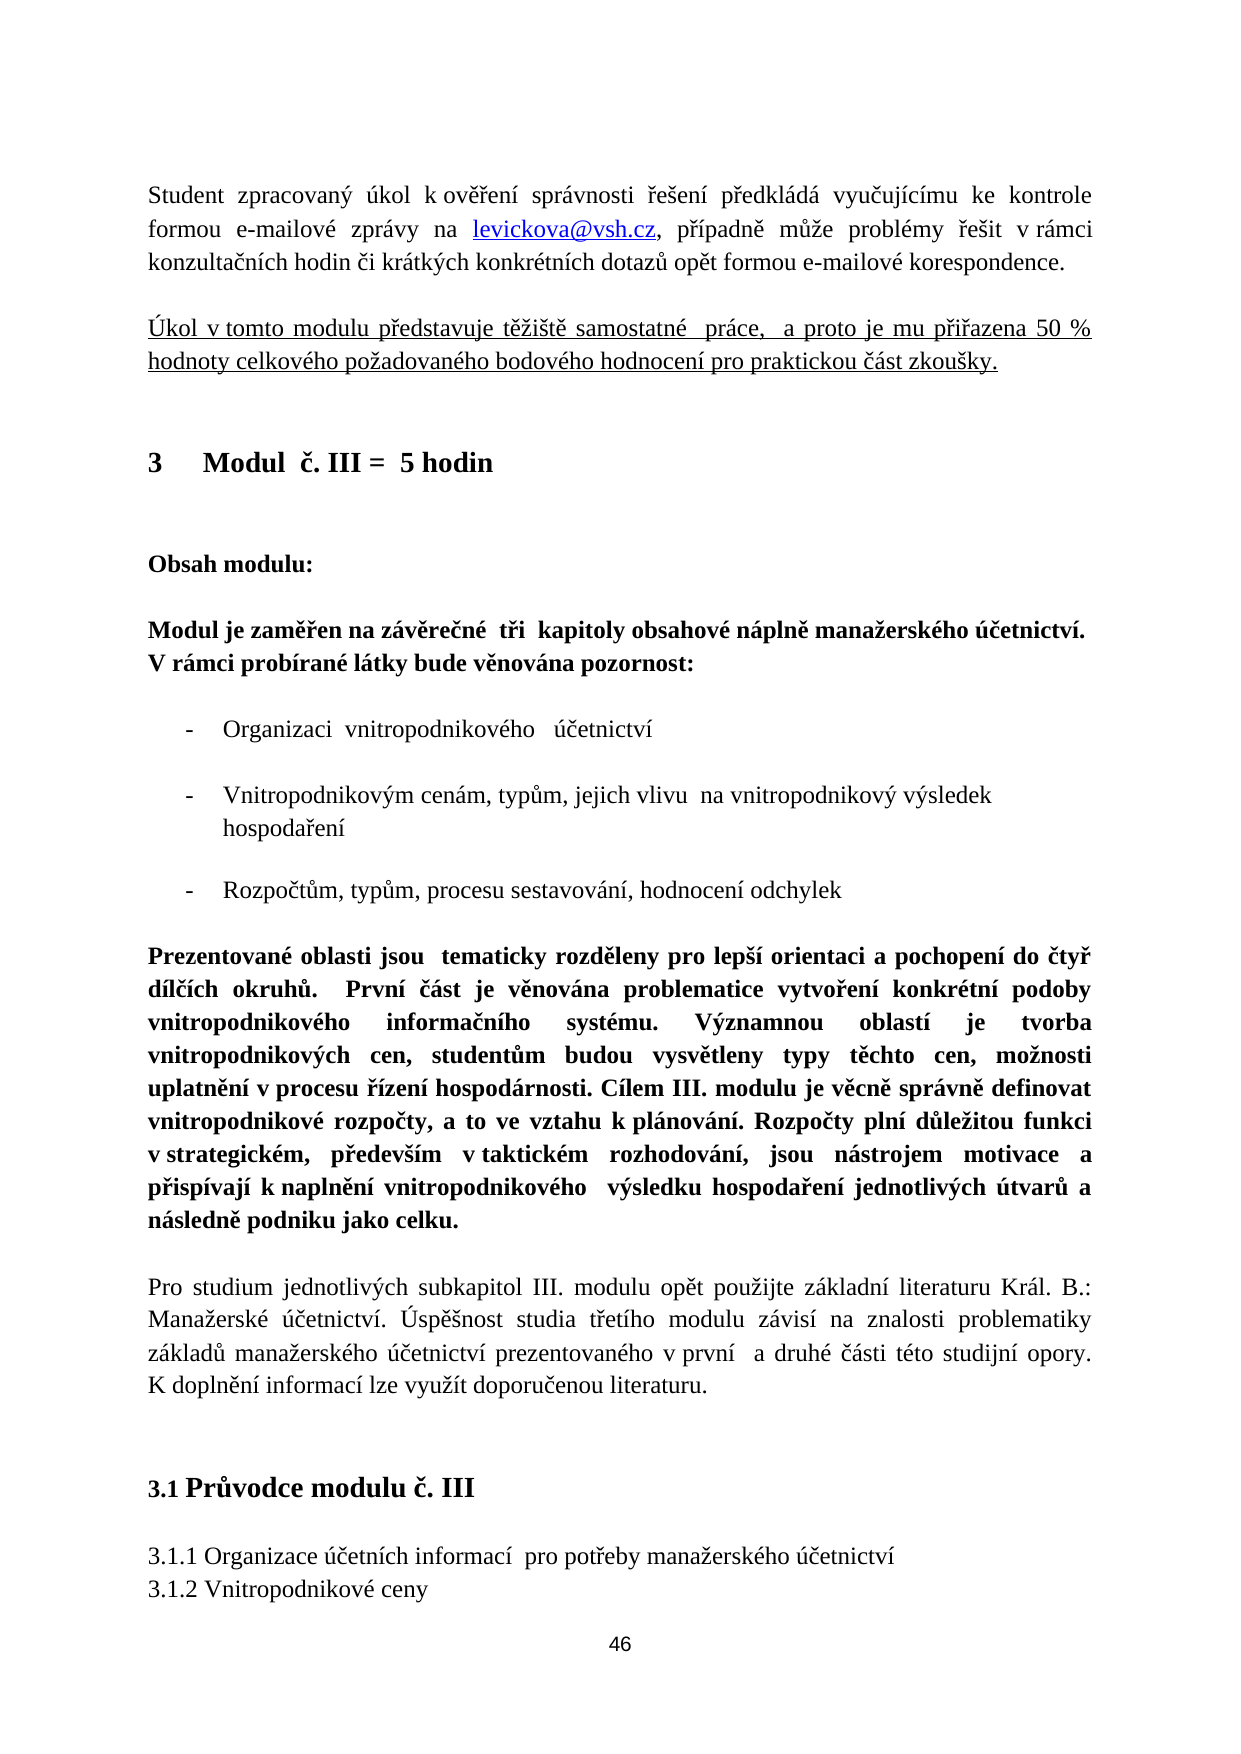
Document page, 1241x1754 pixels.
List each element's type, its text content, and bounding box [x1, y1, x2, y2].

text Prezentované oblasti jsou tematicky rozděleny pro lepší orientaci a pochopení do čtyř dílčích okruhů. První část je věnována problematice vytvoření konkrétní podoby vnitropodnikového informačního systému. Významnou oblastí je tvorba vnitropodnikových cen, studentům budou vysvětleny typy těchto cen, možnosti uplatnění v procesu řízení hospodárnosti. Cílem III. modulu je věcně správně definovat vnitropodnikové rozpočty, a to ve vztahu k plánování. Rozpočty plní důležitou funkci v strategickém, především v taktickém rozhodování, jsou nástrojem motivace a přispívají k naplnění vnitropodnikového výsledku hospodaření jednotlivých útvarů a následně podniku jako celku. [148, 941, 1093, 1234]
text Modul je zaměřen na závěrečné tři kapitoly obsahové náplně manažerského účetnictví. V rámci probírané látky bude věnována pozornost: [148, 615, 1093, 677]
text 3.1 Průvodce modulu č. III [148, 1470, 1093, 1503]
text 3.1.2 Vnitropodnikové ceny [148, 1574, 1093, 1603]
text Student zpracovaný úkol k ověření správnosti řešení předkládá vyučujícímu ke kontrole formou e-mailové zprávy na levickova@vsh.cz, případně může problémy řešit v rámci konzultačních hodin či krátkých konkrétních dotazů opět formou e-mailové korespondence. [148, 181, 1093, 275]
list Rozpočtům, typům, procesu sestavování, hodnocení odchylek [185, 875, 1093, 904]
text 3.1.1 Organizace účetních informací pro potřeby manažerského účetnictví [148, 1541, 1093, 1570]
text Úkol v tomto modulu představuje těžiště samostatné práce, a proto je mu přiřazena 50 % hodnoty celkového požadovaného bodového hodnocení pro praktickou část zkoušky. [148, 313, 1093, 374]
list Modul č. III = 5 hodin [148, 445, 1093, 478]
list Organizaci vnitropodnikového účetnictví [185, 714, 1093, 743]
list Vnitropodnikovým cenám, typům, jejich vlivu na vnitropodnikový výsledek hospodaření [185, 781, 1093, 842]
text Obsah modulu: [148, 549, 1093, 578]
text Pro studium jednotlivých subkapitol III. modulu opět použijte základní literaturu Král. B.: Manažerské účetnictví. Úspěšnost studia třetího modulu závisí na znalosti problematiky základů manažerského účetnictví prezentovaného v první a druhé části této studijní opory. K doplnění informací lze využít doporučenou literaturu. [148, 1272, 1093, 1399]
